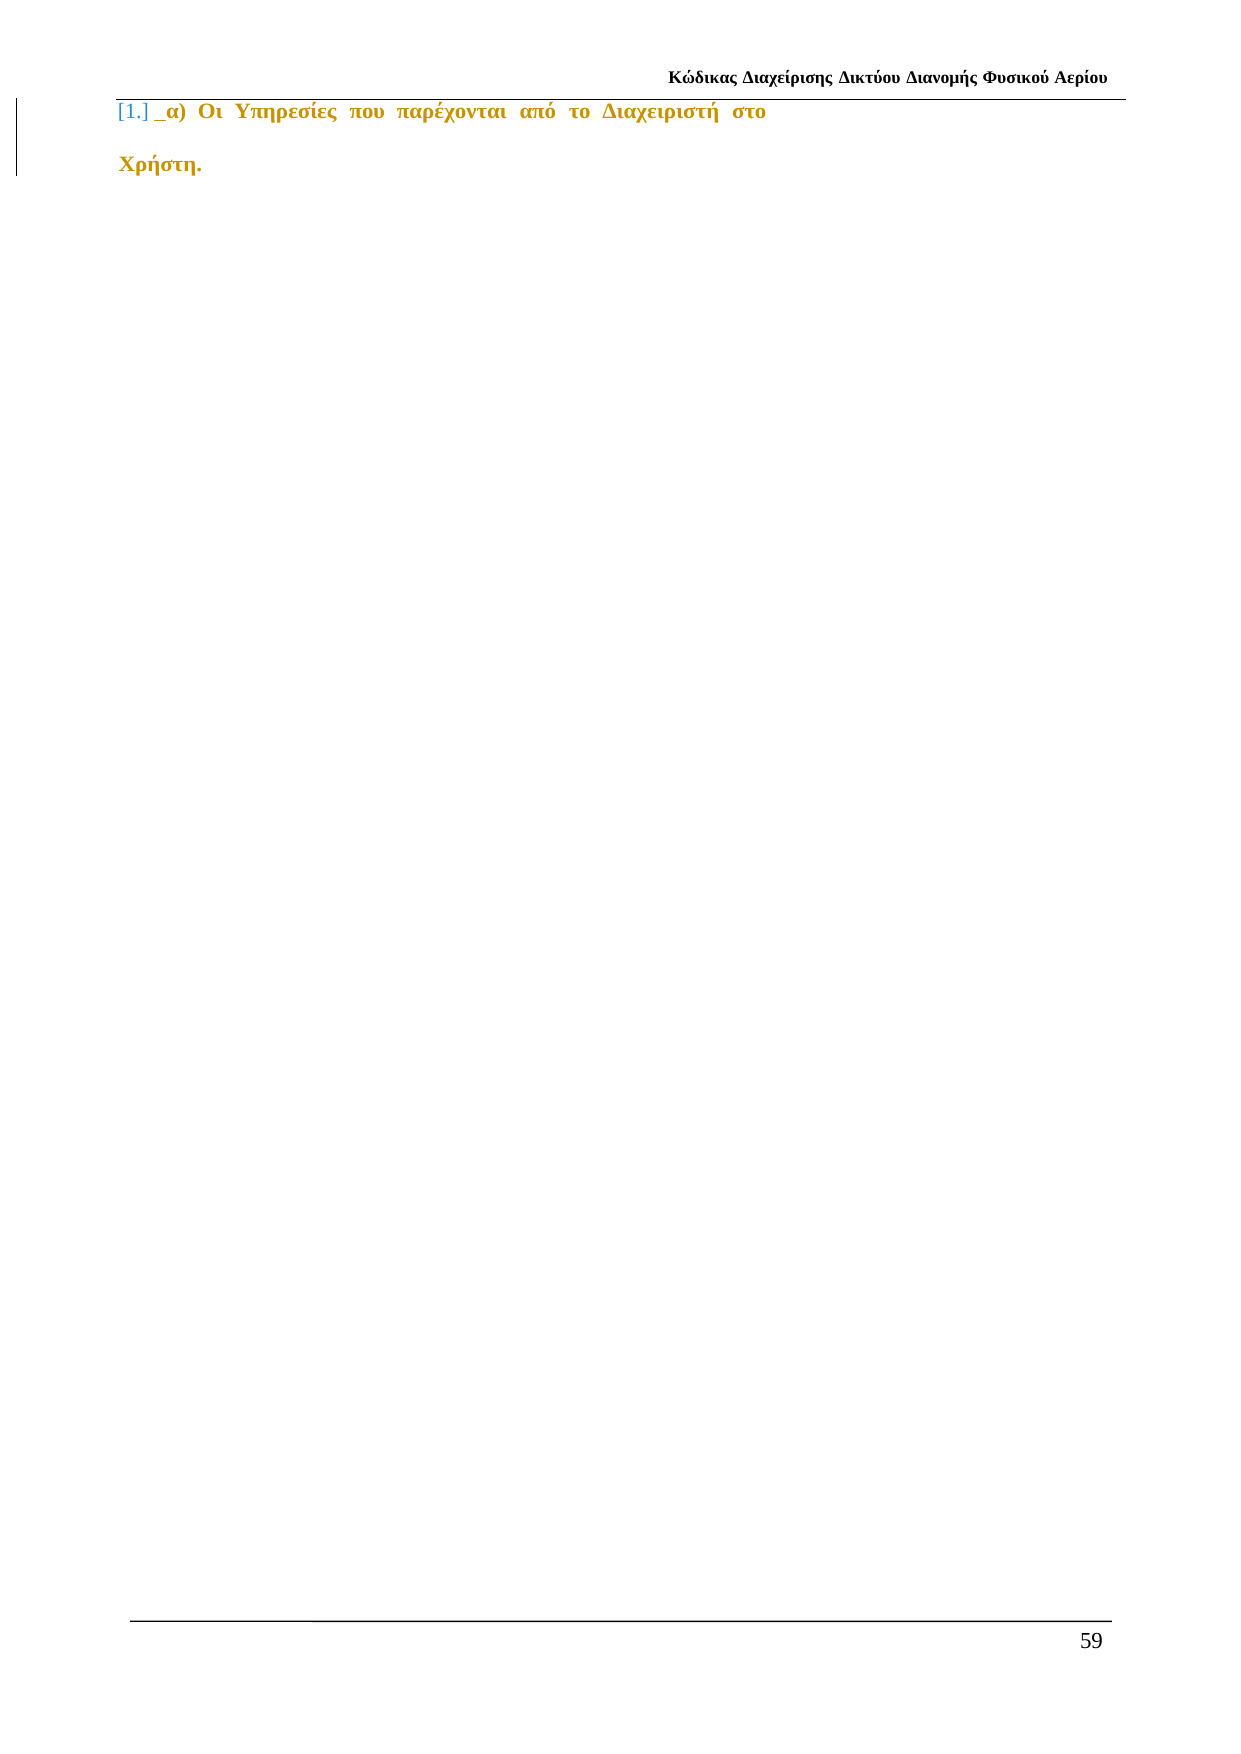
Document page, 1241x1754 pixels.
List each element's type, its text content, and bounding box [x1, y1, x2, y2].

list α) Οι Υπηρεσίες που παρέχονται από το Διαχειριστή στο Χρήστη. [118, 98, 767, 176]
